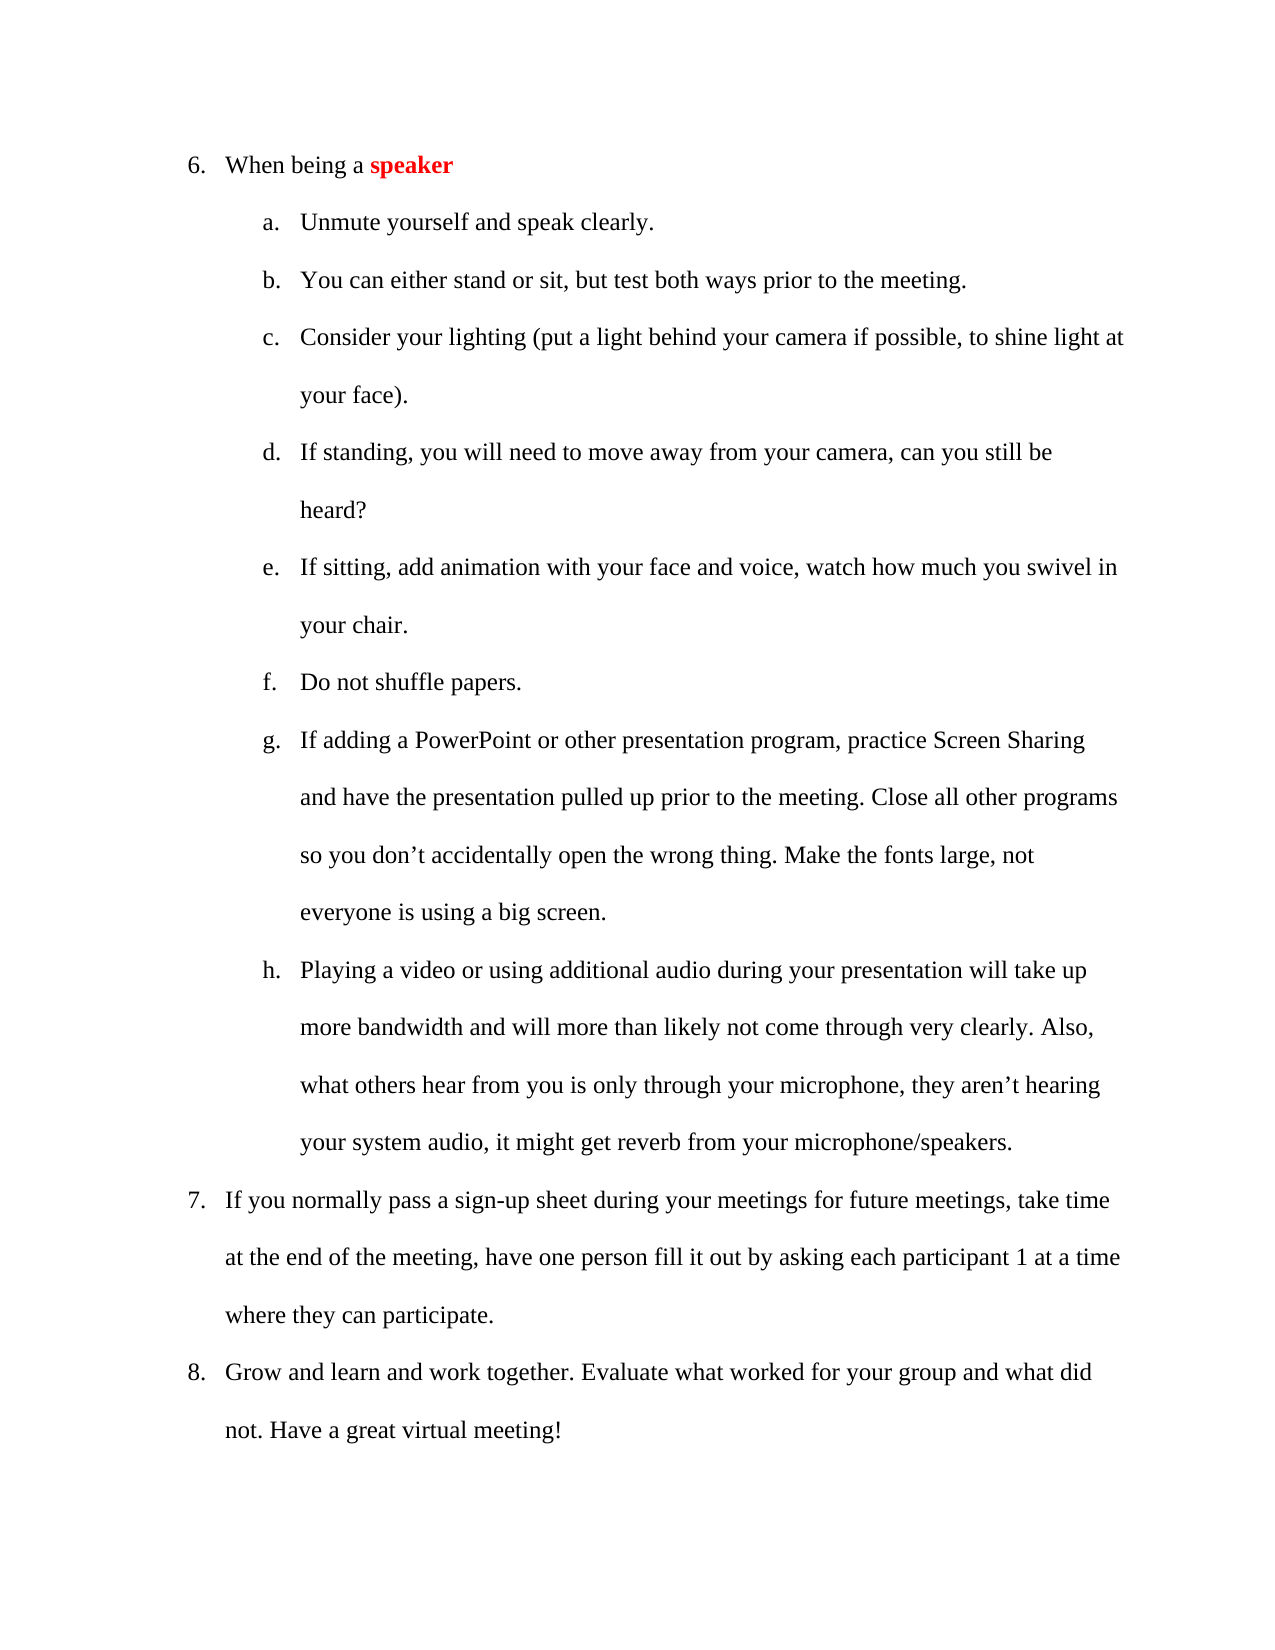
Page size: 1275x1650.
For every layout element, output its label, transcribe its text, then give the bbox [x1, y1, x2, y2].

list If standing, you will need to move away from your camera, can you still be heard? [262, 437, 1125, 524]
list Unmute yourself and speak clearly. [262, 207, 1125, 236]
list If adding a PowerPoint or other presentation program, practice Screen Sharing and have the presentation pulled up prior to the meeting. Close all other programs so you don’t accidentally open the wrong thing. Make the fonts large, not everyone is using a big screen. [262, 725, 1125, 926]
list If you normally pass a sign-up sheet during your meetings for future meetings, take time at the end of the meeting, have one person fill it out by asking each participant 1 at a time where they can participate. [187, 1185, 1125, 1329]
list When being a speaker [187, 150, 1125, 179]
list You can either stand or sit, but test both ways prior to the meeting. [262, 265, 1125, 294]
list If sitting, add animation with your face and voice, watch how much you swivel in your chair. [262, 552, 1125, 639]
list Consider your lighting (put a light behind your camera if possible, to shine light at your face). [262, 322, 1125, 409]
list Do not shuffle papers. [262, 667, 1125, 696]
list Grow and learn and work together. Evaluate what worked for your group and what did not. Have a great virtual meeting! [187, 1357, 1125, 1444]
list Playing a video or using additional audio during your presentation will take up more bandwidth and will more than likely not come through very clearly. Also, what others hear from you is only through your microphone, they aren’t hearing your system audio, it might get reverb from your microphone/speakers. [262, 955, 1125, 1156]
